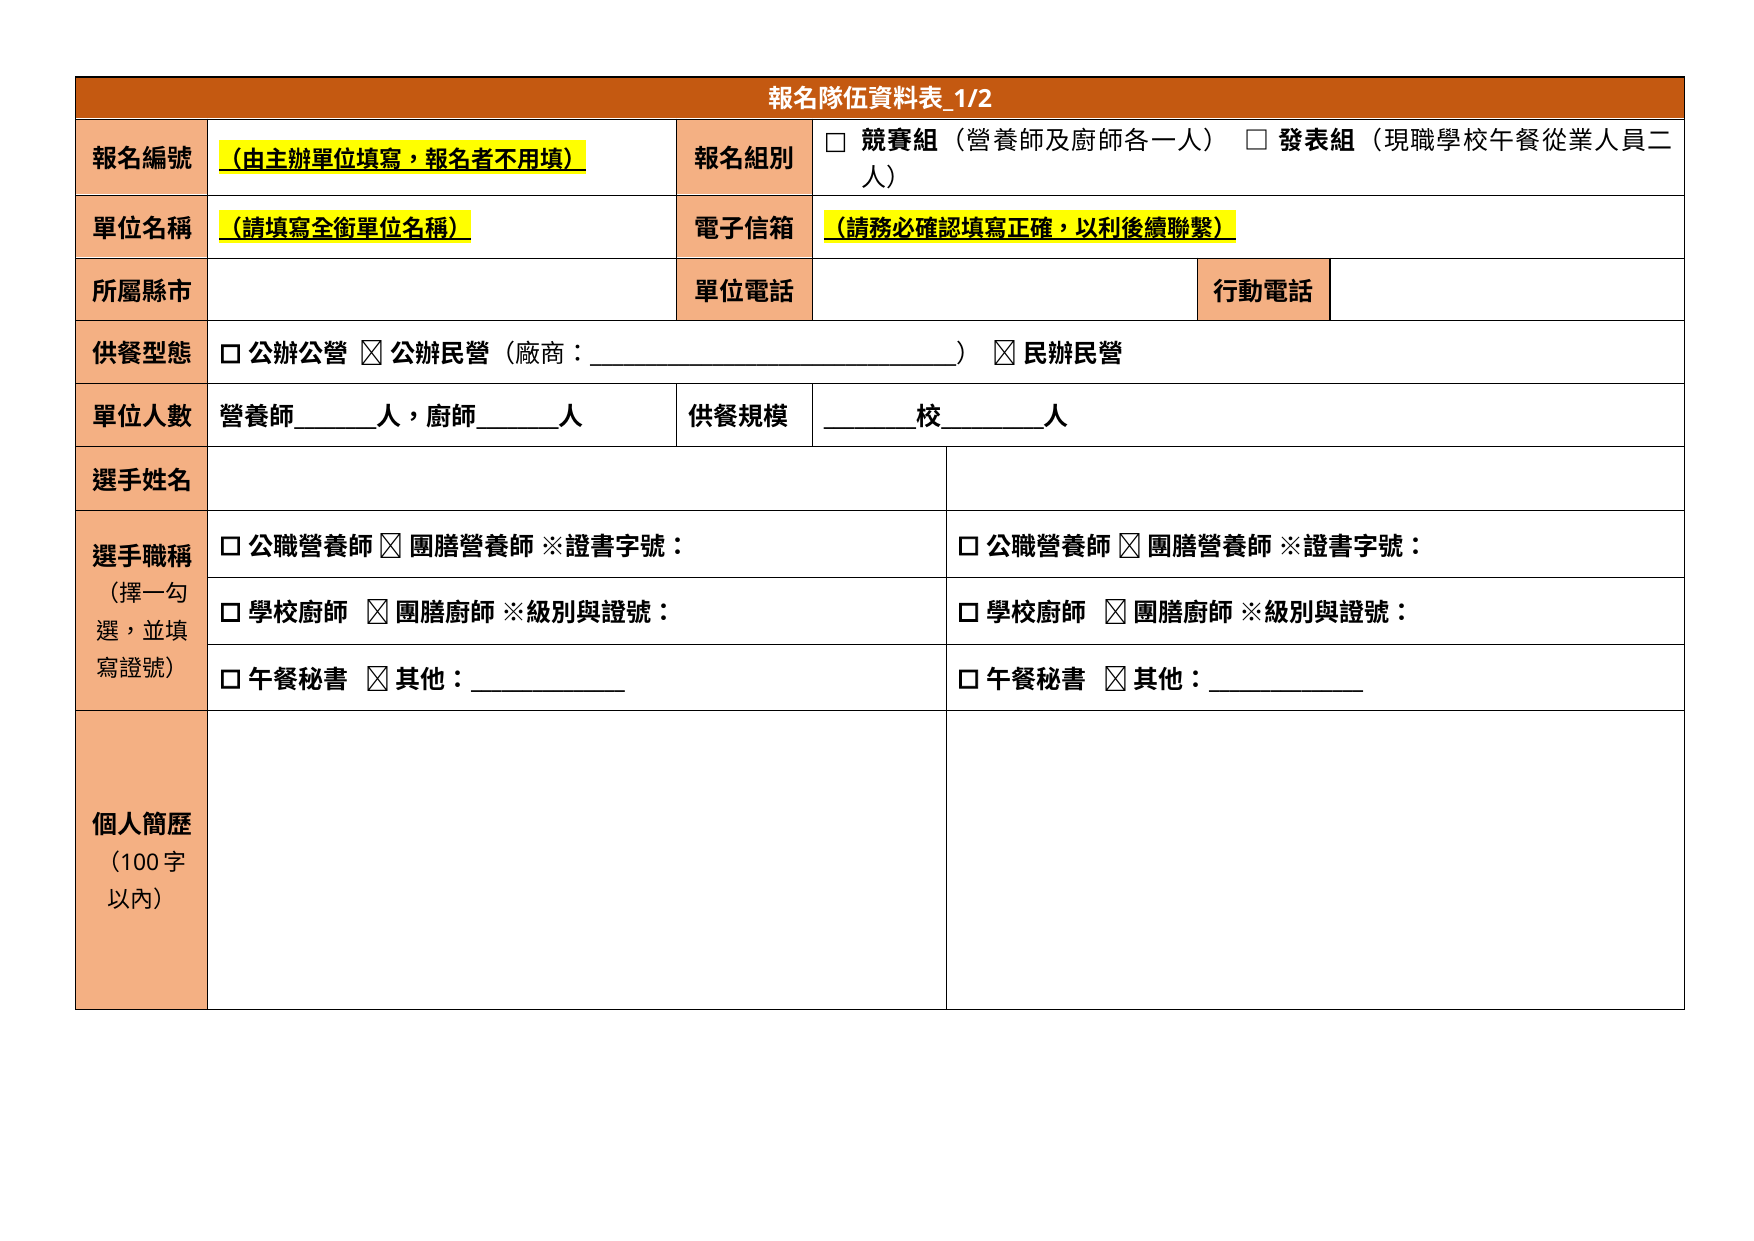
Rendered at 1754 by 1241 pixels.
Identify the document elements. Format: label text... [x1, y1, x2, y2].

table_cell 報名組別 [677, 120, 812, 194]
table_cell 學校廚師 團膳廚師 ※級別與證號： [208, 578, 946, 643]
table_cell [813, 259, 1197, 320]
table_cell 選手姓名 [76, 447, 207, 510]
table_cell 單位電話 [677, 259, 812, 320]
table_cell [208, 711, 946, 1009]
table_cell 競賽組（營養師及廚師各一人） □ 發表組（現職學校午餐從業人員二人） [813, 120, 1684, 194]
table_cell 個人簡歷 （100字以內） [76, 711, 207, 1009]
table_cell （由主辦單位填寫，報名者不用填） [208, 120, 676, 194]
table_cell （請務必確認填寫正確，以利後續聯繫） [813, 196, 1684, 257]
table_cell 單位名稱 [76, 196, 207, 257]
table_cell [1331, 259, 1684, 320]
table_cell 公職營養師 團膳營養師 ※證書字號： [947, 511, 1684, 577]
table_cell 公職營養師 團膳營養師 ※證書字號： [208, 511, 946, 577]
table_cell 午餐秘書 其他：_______________ [208, 645, 946, 710]
table_cell 電子信箱 [677, 196, 812, 257]
table_cell （請填寫全銜單位名稱） [208, 196, 676, 257]
table_cell 單位人數 [76, 384, 207, 446]
table_cell [947, 711, 1684, 1009]
table_cell 所屬縣市 [76, 259, 207, 320]
table_cell [947, 447, 1684, 510]
table_cell 學校廚師 團膳廚師 ※級別與證號： [947, 578, 1684, 643]
table_cell 午餐秘書 其他：_______________ [947, 645, 1684, 710]
table_cell [208, 259, 676, 320]
table_cell 公辦公營 公辦民營（廠商：_________________________________） 民辦民營 [208, 321, 1684, 383]
table_cell 營養師________人，廚師________人 [208, 384, 676, 446]
table_header 報名隊伍資料表_1/2 [76, 78, 1684, 118]
table_cell _________校__________人 [813, 384, 1684, 446]
table_cell 供餐規模 [677, 384, 812, 446]
table_cell 供餐型態 [76, 321, 207, 383]
table_cell 選手職稱 （擇一勾選，並填寫證號） [76, 511, 207, 710]
table_cell 報名編號 [76, 120, 207, 194]
table_cell [208, 447, 946, 510]
table_cell 行動電話 [1198, 259, 1329, 320]
